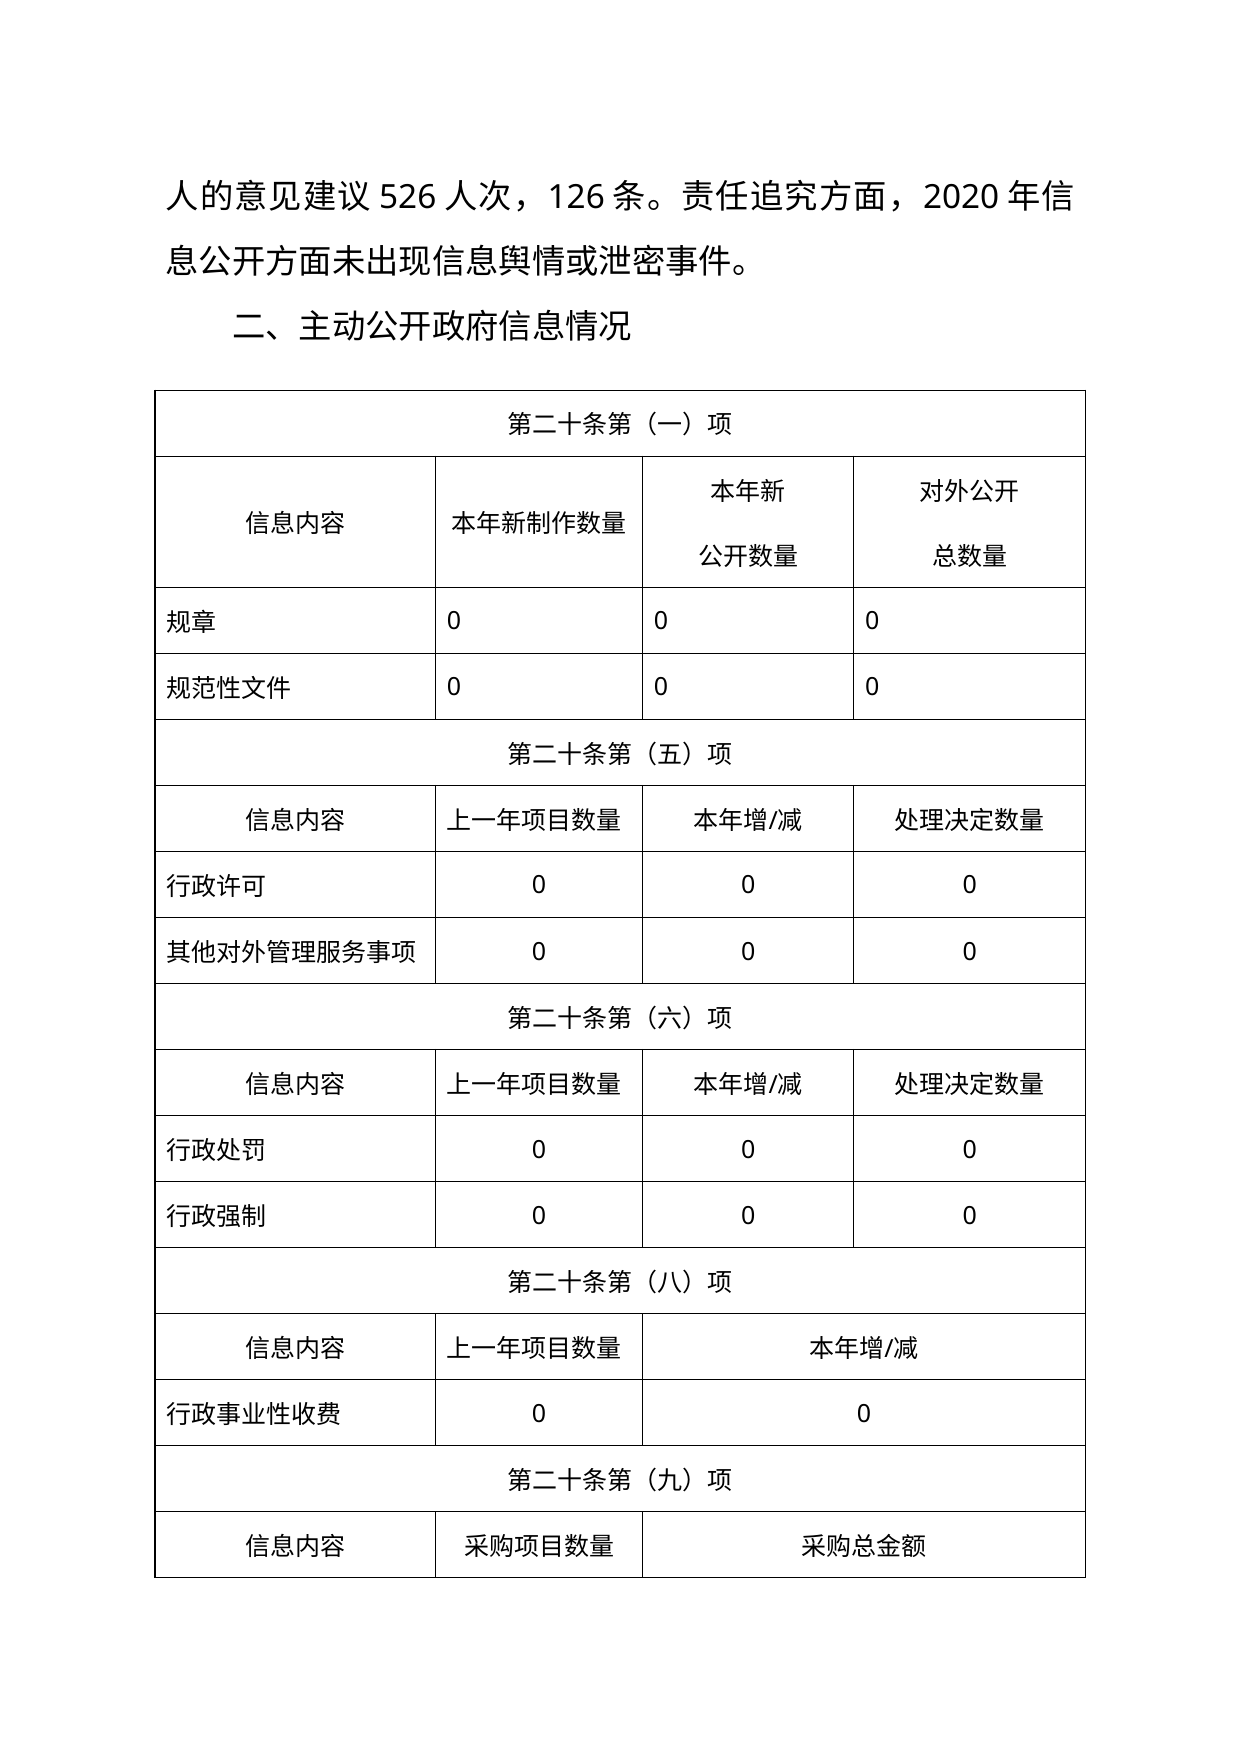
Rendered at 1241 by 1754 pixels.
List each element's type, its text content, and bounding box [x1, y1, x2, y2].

table_cell 规范性文件 [156, 654, 435, 719]
table_cell 0 [643, 654, 853, 719]
table_cell 0 [643, 1380, 1085, 1445]
table_cell 规章 [156, 588, 435, 653]
table_cell 本年新 公开数量 [643, 457, 853, 587]
table_cell 0 [436, 1182, 642, 1247]
table_cell 0 [854, 852, 1085, 917]
table_cell 本年增/减 [643, 786, 853, 851]
table_cell 上一年项目数量 [436, 1314, 642, 1379]
table_cell 信息内容 [156, 1314, 435, 1379]
table_cell 上一年项目数量 [436, 1050, 642, 1115]
table_cell 行政强制 [156, 1182, 435, 1247]
table_cell 0 [436, 918, 642, 983]
table_header 第二十条第（一）项 [156, 391, 1085, 456]
table_cell 0 [436, 852, 642, 917]
table_cell 上一年项目数量 [436, 786, 642, 851]
table_cell 本年新制作数量 [436, 457, 642, 587]
table_cell 信息内容 [156, 786, 435, 851]
table_cell 行政事业性收费 [156, 1380, 435, 1445]
table_cell 行政许可 [156, 852, 435, 917]
table_cell 0 [643, 918, 853, 983]
table_cell 行政处罚 [156, 1116, 435, 1181]
table_cell 信息内容 [156, 1512, 435, 1577]
table_cell 其他对外管理服务事项 [156, 918, 435, 983]
table_cell 处理决定数量 [854, 786, 1085, 851]
table_cell 0 [436, 654, 642, 719]
table_cell 0 [854, 1182, 1085, 1247]
table_cell 0 [436, 588, 642, 653]
table_cell 0 [854, 1116, 1085, 1181]
table_cell 0 [643, 1116, 853, 1181]
table_cell 0 [643, 852, 853, 917]
table_cell 本年增/减 [643, 1314, 1085, 1379]
table_cell 0 [854, 588, 1085, 653]
text 二、主动公开政府信息情况 [165, 292, 1075, 357]
table_cell 采购项目数量 [436, 1512, 642, 1577]
table_cell 0 [643, 1182, 853, 1247]
table_cell 0 [854, 918, 1085, 983]
table_cell 第二十条第（六）项 [156, 984, 1085, 1049]
table_cell 处理决定数量 [854, 1050, 1085, 1115]
table_cell 0 [643, 588, 853, 653]
table_cell 第二十条第（八）项 [156, 1248, 1085, 1313]
table_cell 第二十条第（九）项 [156, 1446, 1085, 1511]
table_cell 信息内容 [156, 1050, 435, 1115]
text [165, 162, 1075, 292]
table_cell 本年增/减 [643, 1050, 853, 1115]
table_cell 信息内容 [156, 457, 435, 587]
table_cell 0 [854, 654, 1085, 719]
table_cell 对外公开 总数量 [854, 457, 1085, 587]
table_cell 0 [436, 1116, 642, 1181]
table_cell 采购总金额 [643, 1512, 1085, 1577]
table_cell 0 [436, 1380, 642, 1445]
table_cell 第二十条第（五）项 [156, 720, 1085, 785]
